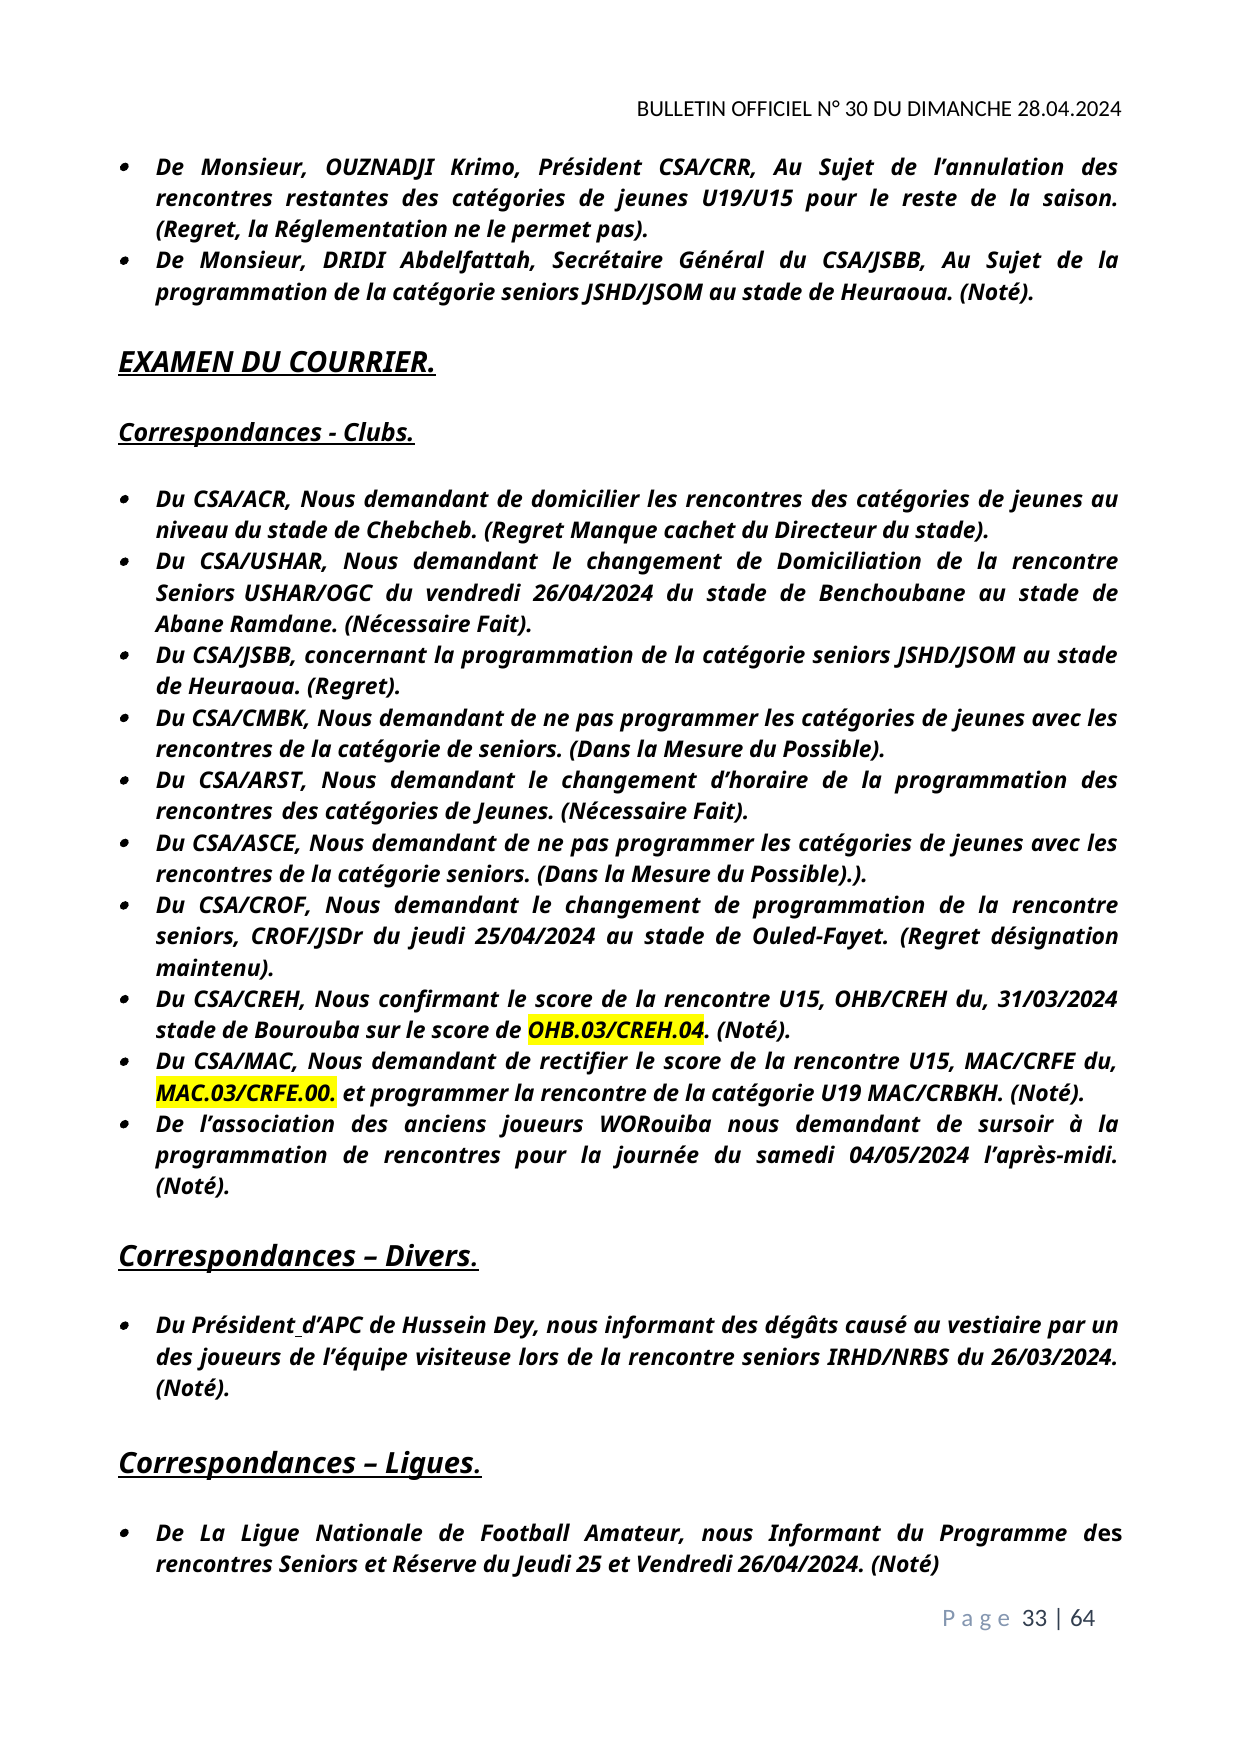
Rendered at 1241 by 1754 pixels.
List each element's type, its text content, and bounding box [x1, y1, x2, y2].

list Du CSA/ARST, Nous demandant le changement d’horaire de la programmation des rencontres des catégories de Jeunes. (Nécessaire Fait). [118, 764, 1122, 826]
list Du CSA/ACR, Nous demandant de domicilier les rencontres des catégories de jeunes au niveau du stade de Chebcheb. (Regret Manque cachet du Directeur du stade). [118, 483, 1122, 545]
list EXAMEN DU COURRIER. [118, 341, 1122, 381]
list De l’association des anciens joueurs WORouiba nous demandant de sursoir à la programmation de rencontres pour la journée du samedi 04/05/2024 l’après-midi. (Noté). [118, 1108, 1122, 1201]
list Correspondances - Clubs. [118, 414, 1122, 449]
list Du CSA/CROF, Nous demandant le changement de programmation de la rencontre seniors, CROF/JSDr du jeudi 25/04/2024 au stade de Ouled-Fayet. (Regret désignation maintenu). [118, 889, 1122, 983]
list Du CSA/CMBK, Nous demandant de ne pas programmer les catégories de jeunes avec les rencontres de la catégorie de seniors. (Dans la Mesure du Possible). [118, 701, 1122, 764]
list Du CSA/MAC, Nous demandant de rectifier le score de la rencontre U15, MAC/CRFE du, MAC.03/CRFE.00. et programmer la rencontre de la catégorie U19 MAC/CRBKH. (Noté). [118, 1045, 1122, 1108]
list Correspondances – Ligues. [118, 1443, 1122, 1482]
list Du CSA/USHAR, Nous demandant le changement de Domiciliation de la rencontre Seniors USHAR/OGC du vendredi 26/04/2024 du stade de Benchoubane au stade de Abane Ramdane. (Nécessaire Fait). [118, 545, 1122, 639]
list Du Président d’APC de Hussein Dey, nous informant des dégâts causé au vestiaire par un des joueurs de l’équipe visiteuse lors de la rencontre seniors IRHD/NRBS du 26/03/2024. (Noté). [118, 1309, 1122, 1403]
list De Monsieur, OUZNADJI Krimo, Président CSA/CRR, Au Sujet de l’annulation des rencontres restantes des catégories de jeunes U19/U15 pour le reste de la saison. (Regret, la Réglementation ne le permet pas). [118, 151, 1122, 244]
list Du CSA/CREH, Nous confirmant le score de la rencontre U15, OHB/CREH du, 31/03/2024 stade de Bourouba sur le score de OHB.03/CREH.04. (Noté). [118, 983, 1122, 1045]
list Du CSA/JSBB, concernant la programmation de la catégorie seniors JSHD/JSOM au stade de Heuraoua. (Regret). [118, 639, 1122, 701]
list De Monsieur, DRIDI Abdelfattah, Secrétaire Général du CSA/JSBB, Au Sujet de la programmation de la catégorie seniors JSHD/JSOM au stade de Heuraoua. (Noté). [118, 244, 1122, 307]
list Correspondances – Divers. [118, 1236, 1122, 1275]
list Du CSA/ASCE, Nous demandant de ne pas programmer les catégories de jeunes avec les rencontres de la catégorie seniors. (Dans la Mesure du Possible).). [118, 826, 1122, 889]
list De La Ligue Nationale de Football Amateur, nous Informant du Programme des rencontres Seniors et Réserve du Jeudi 25 et Vendredi 26/04/2024. (Noté) [118, 1516, 1122, 1579]
